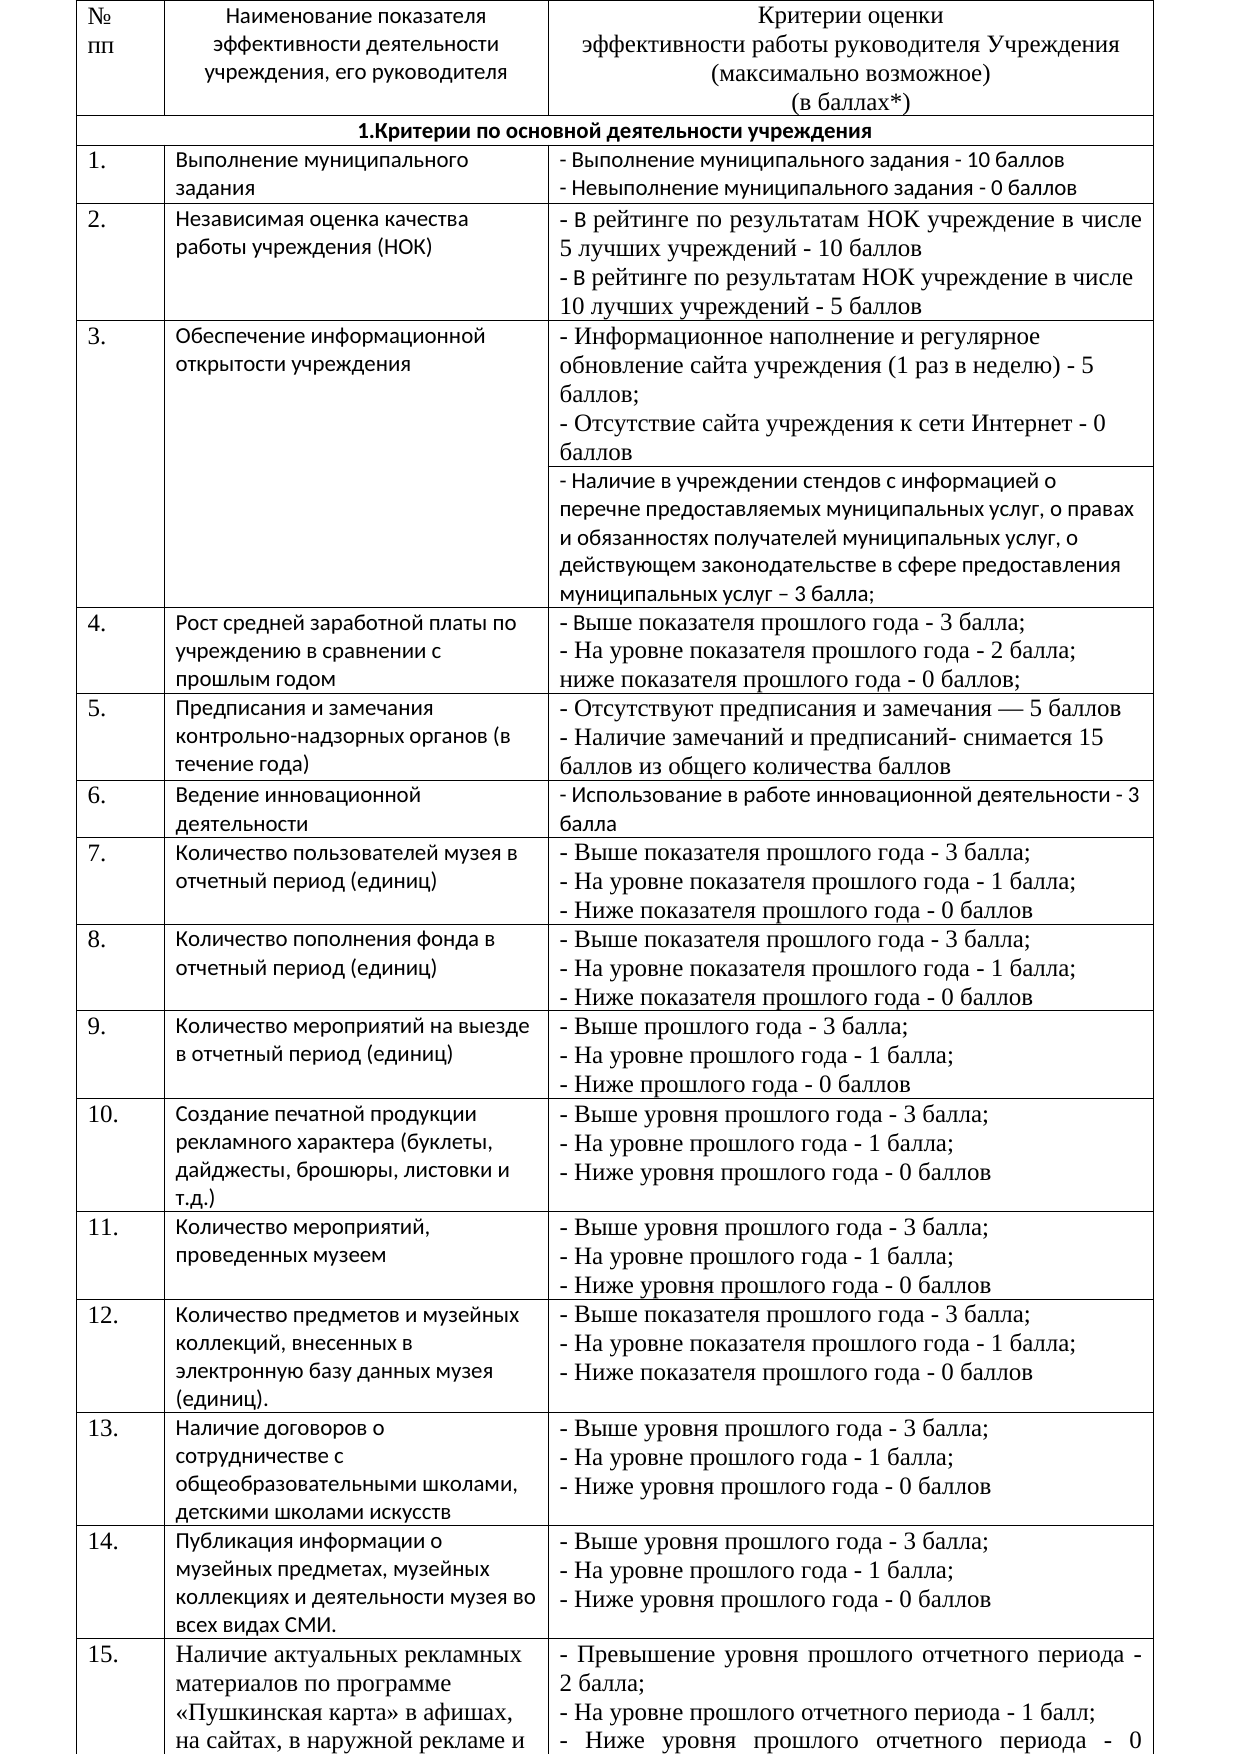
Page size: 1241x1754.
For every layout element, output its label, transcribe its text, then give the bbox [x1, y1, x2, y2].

table_cell 13. [77, 1413, 164, 1525]
table_cell 14. [77, 1526, 164, 1638]
table_cell 5. [77, 694, 164, 779]
table_cell 11. [77, 1212, 164, 1299]
table_cell 1.Критерии по основной деятельности учреждения [77, 116, 1153, 144]
table_cell - Наличие в учреждении стендов с информацией о перечне предоставляемых муниципальных услуг, о правах и обязанностях получателей муниципальных услуг, о действующем законодательстве в сфере предоставления муниципальных услуг – 3 балла; [549, 467, 1153, 607]
table_cell Ведение инновационной деятельности [165, 781, 548, 837]
table_cell 10. [77, 1099, 164, 1211]
table_cell - Выше уровня прошлого года - 3 балла; - На уровне прошлого года - 1 балла; - Ниже уровня прошлого года - 0 баллов [549, 1099, 1153, 1211]
table_cell - Информационное наполнение и регулярное обновление сайта учреждения (1 раз в неделю) - 5 баллов; - Отсутствие сайта учреждения к сети Интернет - 0 баллов [549, 321, 1153, 466]
table_cell Количество пользователей музея в отчетный период (единиц) [165, 838, 548, 923]
table_cell Независимая оценка качества работы учреждения (НОК) [165, 204, 548, 320]
table_cell 12. [77, 1300, 164, 1412]
table_cell Предписания и замечания контрольно-надзорных органов (в течение года) [165, 694, 548, 779]
table_cell - Выше показателя прошлого года - 3 балла; - На уровне показателя прошлого года - 1 балла; - Ниже показателя прошлого года - 0 баллов [549, 838, 1153, 923]
table_cell Количество пополнения фонда в отчетный период (единиц) [165, 925, 548, 1010]
table_cell 4. [77, 608, 164, 692]
table_header № пп [77, 1, 164, 115]
table_cell 15. [77, 1639, 164, 1754]
table_cell 3. [77, 321, 164, 607]
table_cell Количество мероприятий на выезде в отчетный период (единиц) [165, 1011, 548, 1098]
table_cell 9. [77, 1011, 164, 1098]
table_cell 6. [77, 781, 164, 837]
table_cell Обеспечение информационной открытости учреждения [165, 321, 548, 607]
table_cell Наличие актуальных рекламных материалов по программе «Пушкинская карта» в афишах, на сайтах, в наружной рекламе и СМИ (на основании мониторинга сайта учреждения культуры, фото-видео отчета) [165, 1639, 548, 1754]
table_cell - Превышение уровня прошлого отчетного периода - 2 балла; - На уровне прошлого отчетного периода - 1 балл; - Ниже уровня прошлого отчетного периода - 0 баллов; [549, 1639, 1153, 1754]
table_cell - Выше показателя прошлого года - 3 балла; - На уровне показателя прошлого года - 1 балла; - Ниже показателя прошлого года - 0 баллов [549, 1300, 1153, 1412]
table_cell 1. [77, 146, 164, 203]
table_cell - Выше уровня прошлого года - 3 балла; - На уровне прошлого года - 1 балла; - Ниже уровня прошлого года - 0 баллов [549, 1526, 1153, 1638]
table_cell - Выше уровня прошлого года - 3 балла; - На уровне прошлого года - 1 балла; - Ниже уровня прошлого года - 0 баллов [549, 1413, 1153, 1525]
table_cell Количество мероприятий, проведенных музеем [165, 1212, 548, 1299]
table_cell Создание печатной продукции рекламного характера (буклеты, дайджесты, брошюры, листовки и т.д.) [165, 1099, 548, 1211]
table_cell Количество предметов и музейных коллекций, внесенных в электронную базу данных музея (единиц). [165, 1300, 548, 1412]
table_cell 8. [77, 925, 164, 1010]
table_cell 2. [77, 204, 164, 320]
table_cell Выполнение муниципального задания [165, 146, 548, 203]
table_header Наименование показателя эффективности деятельности учреждения, его руководителя [165, 1, 548, 115]
table_cell - Выше показателя прошлого года - 3 балла; - На уровне показателя прошлого года - 2 балла; ниже показателя прошлого года - 0 баллов; [549, 608, 1153, 692]
table_cell - В рейтинге по результатам НОК учреждение в числе 5 лучших учреждений - 10 баллов - В рейтинге по результатам НОК учреждение в числе 10 лучших учреждений - 5 баллов [549, 204, 1153, 320]
table_cell - Отсутствуют предписания и замечания — 5 баллов - Наличие замечаний и предписаний- снимается 15 баллов из общего количества баллов [549, 694, 1153, 779]
table_cell Наличие договоров о сотрудничестве с общеобразовательными школами, детскими школами искусств [165, 1413, 548, 1525]
table_cell - Выполнение муниципального задания - 10 баллов - Невыполнение муниципального задания - 0 баллов [549, 146, 1153, 203]
table_cell - Выше прошлого года - 3 балла; - На уровне прошлого года - 1 балла; - Ниже прошлого года - 0 баллов [549, 1011, 1153, 1098]
table_header Критерии оценки эффективности работы руководителя Учреждения (максимально возможное) (в баллах*) [549, 1, 1153, 115]
table_cell - Выше уровня прошлого года - 3 балла; - На уровне прошлого года - 1 балла; - Ниже уровня прошлого года - 0 баллов [549, 1212, 1153, 1299]
table_cell - Выше показателя прошлого года - 3 балла; - На уровне показателя прошлого года - 1 балла; - Ниже показателя прошлого года - 0 баллов [549, 925, 1153, 1010]
table_cell 7. [77, 838, 164, 923]
table_cell Публикация информации о музейных предметах, музейных коллекциях и деятельности музея во всех видах СМИ. [165, 1526, 548, 1638]
table_cell - Использование в работе инновационной деятельности - 3 балла [549, 781, 1153, 837]
table_cell Рост средней заработной платы по учреждению в сравнении с прошлым годом [165, 608, 548, 692]
